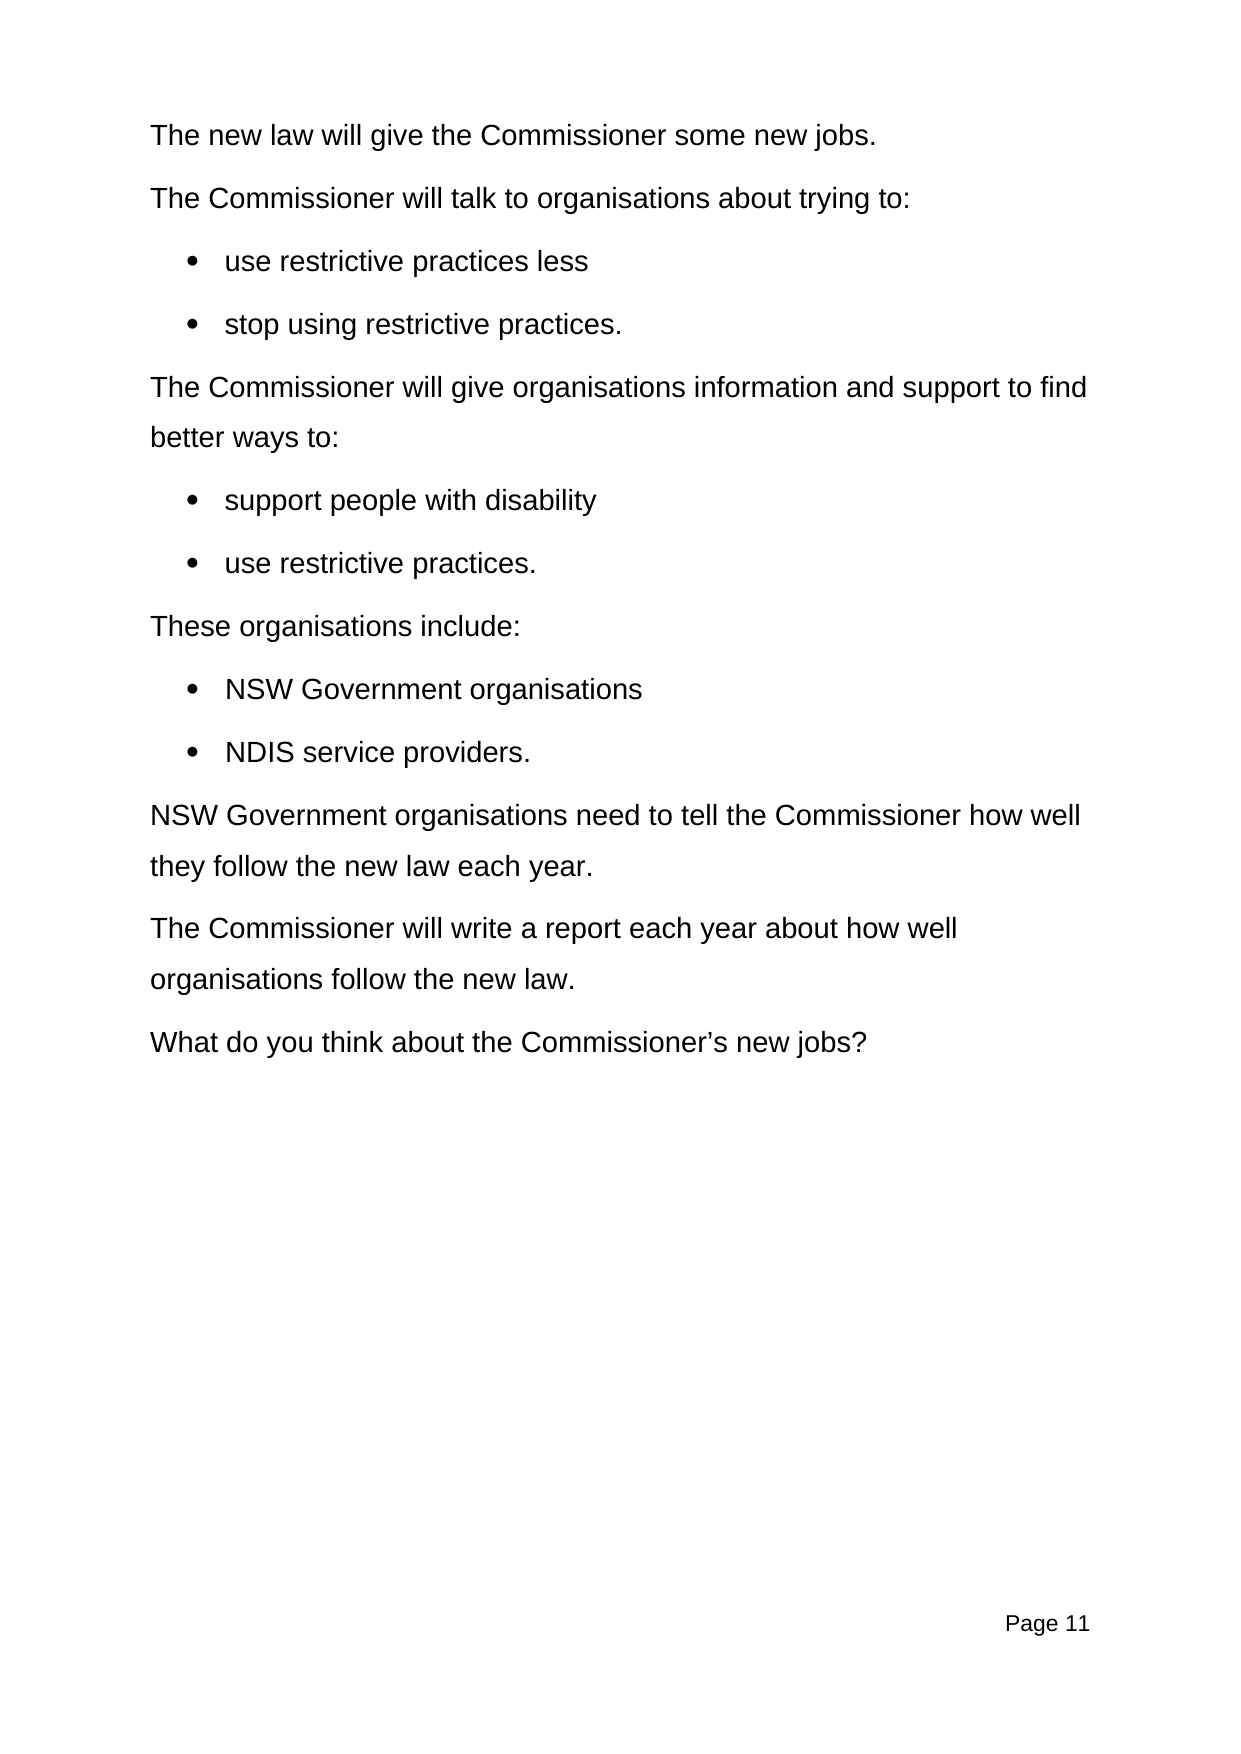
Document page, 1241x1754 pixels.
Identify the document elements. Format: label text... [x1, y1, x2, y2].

list stop using restrictive practices. [187, 307, 1090, 341]
list support people with disability [187, 483, 1090, 517]
text The Commissioner will talk to organisations about trying to: [150, 181, 1090, 214]
text The Commissioner will write a report each year about how well organisations follow the new law. [150, 912, 1090, 995]
list use restrictive practices less [187, 244, 1090, 277]
list NSW Government organisations [187, 672, 1090, 706]
text The Commissioner will give organisations information and support to find better ways to: [150, 370, 1090, 454]
text What do you think about the Commissioner’s new jobs? [150, 1025, 1090, 1058]
text NSW Government organisations need to tell the Commissioner how well they follow the new law each year. [150, 798, 1090, 882]
list NDIS service providers. [187, 735, 1090, 769]
text These organisations include: [150, 609, 1090, 643]
list use restrictive practices. [187, 546, 1090, 580]
text The new law will give the Commissioner some new jobs. [150, 118, 1090, 152]
